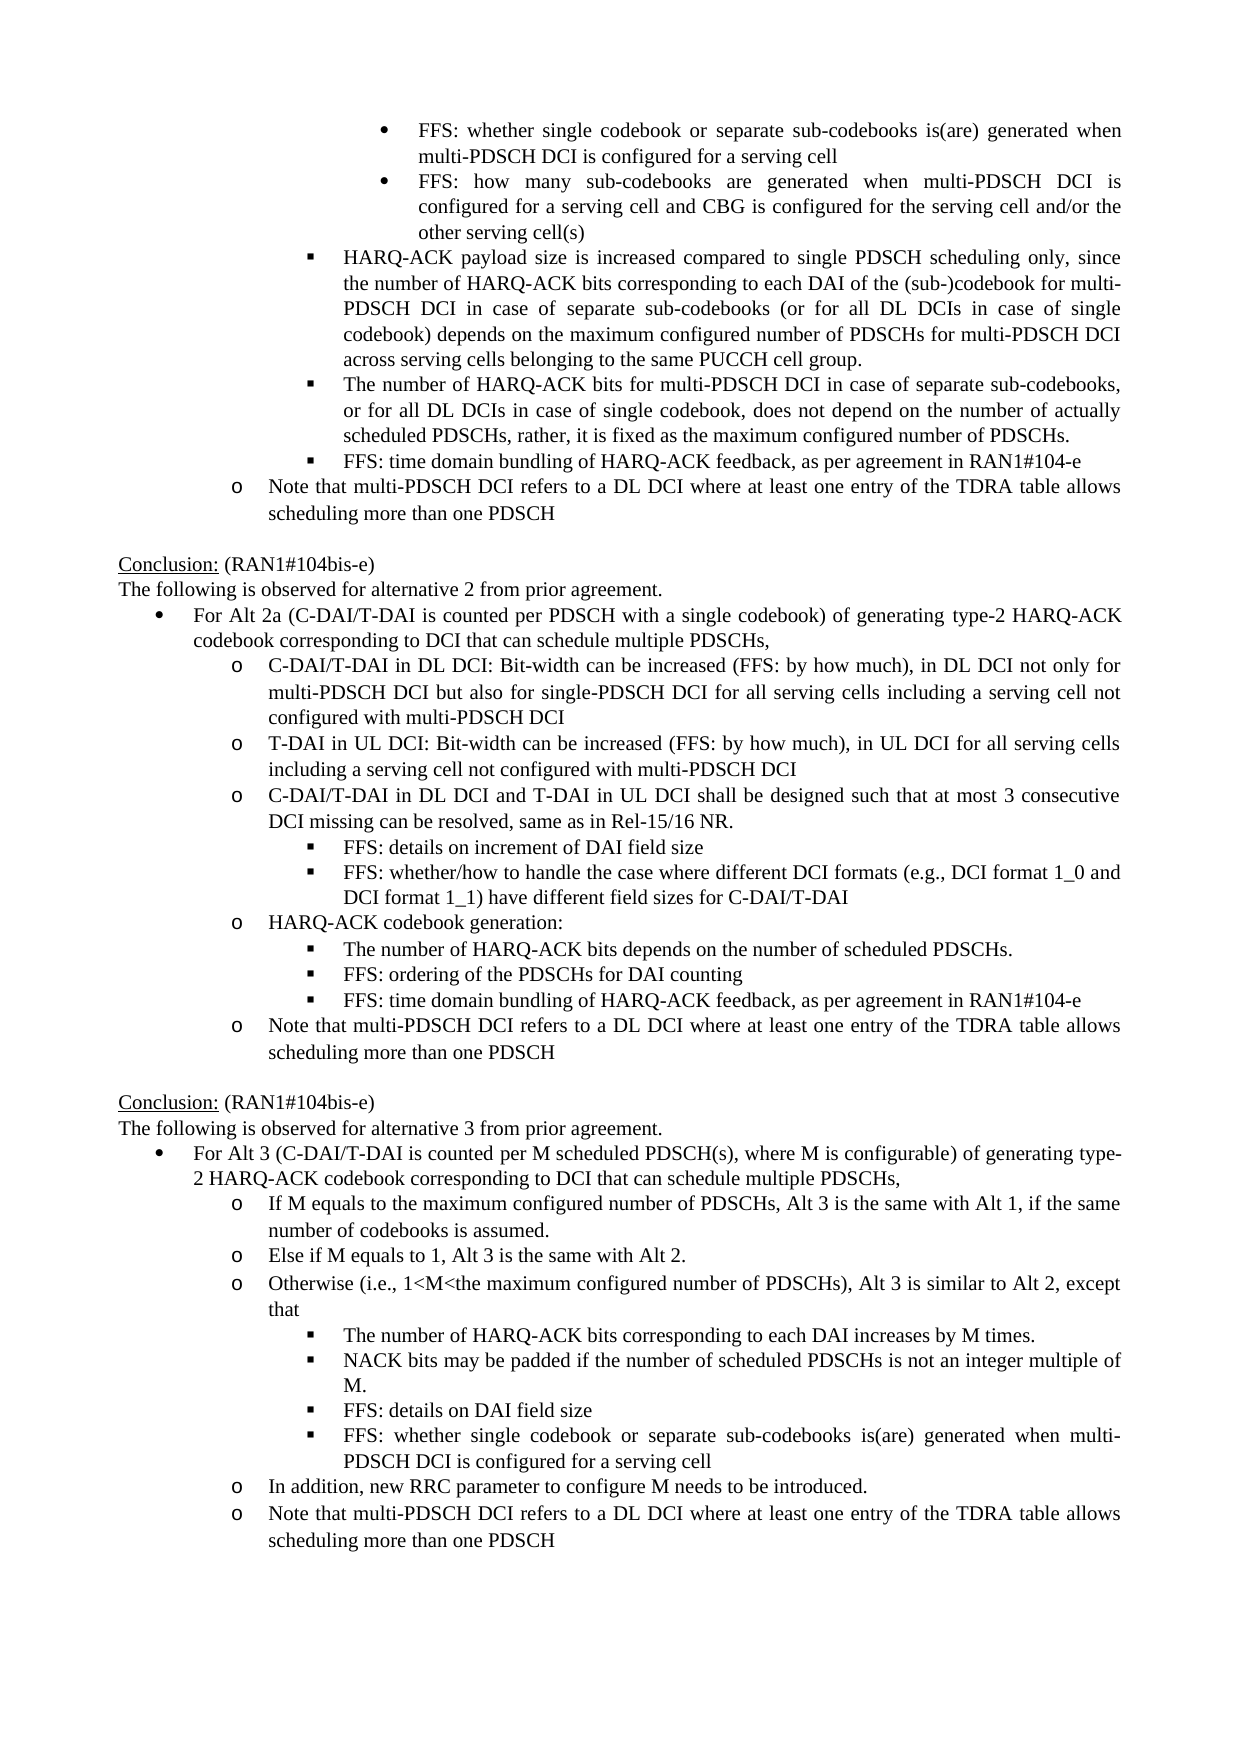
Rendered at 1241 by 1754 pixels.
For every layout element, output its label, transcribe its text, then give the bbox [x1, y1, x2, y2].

list FFS: how many sub-codebooks are generated when multi-PDSCH DCI is configured for a serving cell and CBG is configured for the serving cell and/or the other serving cell(s) [381, 169, 1122, 244]
list The number of HARQ-ACK bits corresponding to each DAI increases by M times. [306, 1322, 1122, 1347]
list FFS: time domain bundling of HARQ-ACK feedback, as per agreement in RAN1#104-e [306, 448, 1122, 473]
list C-DAI/T-DAI in DL DCI: Bit-width can be increased (FFS: by how much), in DL DCI not only for multi-PDSCH DCI but also for single-PDSCH DCI for all serving cells including a serving cell not configured with multi-PDSCH DCI [231, 653, 1122, 729]
list Note that multi-PDSCH DCI refers to a DL DCI where at least one entry of the TDRA table allows scheduling more than one PDSCH [231, 1501, 1122, 1552]
list Note that multi-PDSCH DCI refers to a DL DCI where at least one entry of the TDRA table allows scheduling more than one PDSCH [231, 474, 1122, 525]
list Else if M equals to 1, Alt 3 is the same with Alt 2. [231, 1243, 1122, 1269]
list HARQ-ACK payload size is increased compared to single PDSCH scheduling only, since the number of HARQ-ACK bits corresponding to each DAI of the (sub-)codebook for multi-PDSCH DCI in case of separate sub-codebooks (or for all DL DCIs in case of single codebook) depends on the maximum configured number of PDSCHs for multi-PDSCH DCI across serving cells belonging to the same PUCCH cell group. [306, 245, 1122, 371]
list Note that multi-PDSCH DCI refers to a DL DCI where at least one entry of the TDRA table allows scheduling more than one PDSCH [231, 1013, 1122, 1064]
list The following is observed for alternative 2 from prior agreement. [118, 577, 1122, 601]
list FFS: details on DAI field size [306, 1398, 1122, 1422]
list For Alt 2a (C-DAI/T-DAI is counted per PDSCH with a single codebook) of generating type-2 HARQ-ACK codebook corresponding to DCI that can schedule multiple PDSCHs, [156, 603, 1122, 652]
list In addition, new RRC parameter to configure M needs to be introduced. [231, 1474, 1122, 1499]
list Otherwise (i.e., 1<M<the maximum configured number of PDSCHs), Alt 3 is similar to Alt 2, except that [231, 1270, 1122, 1321]
list The number of HARQ-ACK bits for multi-PDSCH DCI in case of separate sub-codebooks, or for all DL DCIs in case of single codebook, does not depend on the number of actually scheduled PDSCHs, rather, it is fixed as the maximum configured number of PDSCHs. [306, 372, 1122, 447]
list The number of HARQ-ACK bits depends on the number of scheduled PDSCHs. [306, 937, 1122, 961]
list HARQ-ACK codebook generation: [231, 910, 1122, 936]
list FFS: whether single codebook or separate sub-codebooks is(are) generated when multi-PDSCH DCI is configured for a serving cell [306, 1423, 1122, 1473]
list The following is observed for alternative 3 from prior agreement. [118, 1116, 1122, 1139]
list Conclusion: (RAN1#104bis-e) [118, 552, 1122, 576]
list FFS: details on increment of DAI field size [306, 834, 1122, 859]
list T-DAI in UL DCI: Bit-width can be increased (FFS: by how much), in UL DCI for all serving cells including a serving cell not configured with multi-PDSCH DCI [231, 730, 1122, 781]
list If M equals to the maximum configured number of PDSCHs, Alt 3 is the same with Alt 1, if the same number of codebooks is assumed. [231, 1191, 1122, 1242]
list NACK bits may be padded if the number of scheduled PDSCHs is not an integer multiple of M. [306, 1348, 1122, 1397]
list C-DAI/T-DAI in DL DCI and T-DAI in UL DCI shall be designed such that at most 3 consecutive DCI missing can be resolved, same as in Rel-15/16 NR. [231, 782, 1122, 833]
list Conclusion: (RAN1#104bis-e) [118, 1090, 1122, 1114]
list FFS: time domain bundling of HARQ-ACK feedback, as per agreement in RAN1#104-e [306, 988, 1122, 1012]
list FFS: ordering of the PDSCHs for DAI counting [306, 962, 1122, 986]
list FFS: whether/how to handle the case where different DCI formats (e.g., DCI format 1_0 and DCI format 1_1) have different field sizes for C-DAI/T-DAI [306, 860, 1122, 909]
list For Alt 3 (C-DAI/T-DAI is counted per M scheduled PDSCH(s), where M is configurable) of generating type-2 HARQ-ACK codebook corresponding to DCI that can schedule multiple PDSCHs, [156, 1141, 1122, 1190]
list FFS: whether single codebook or separate sub-codebooks is(are) generated when multi-PDSCH DCI is configured for a serving cell [381, 118, 1122, 168]
